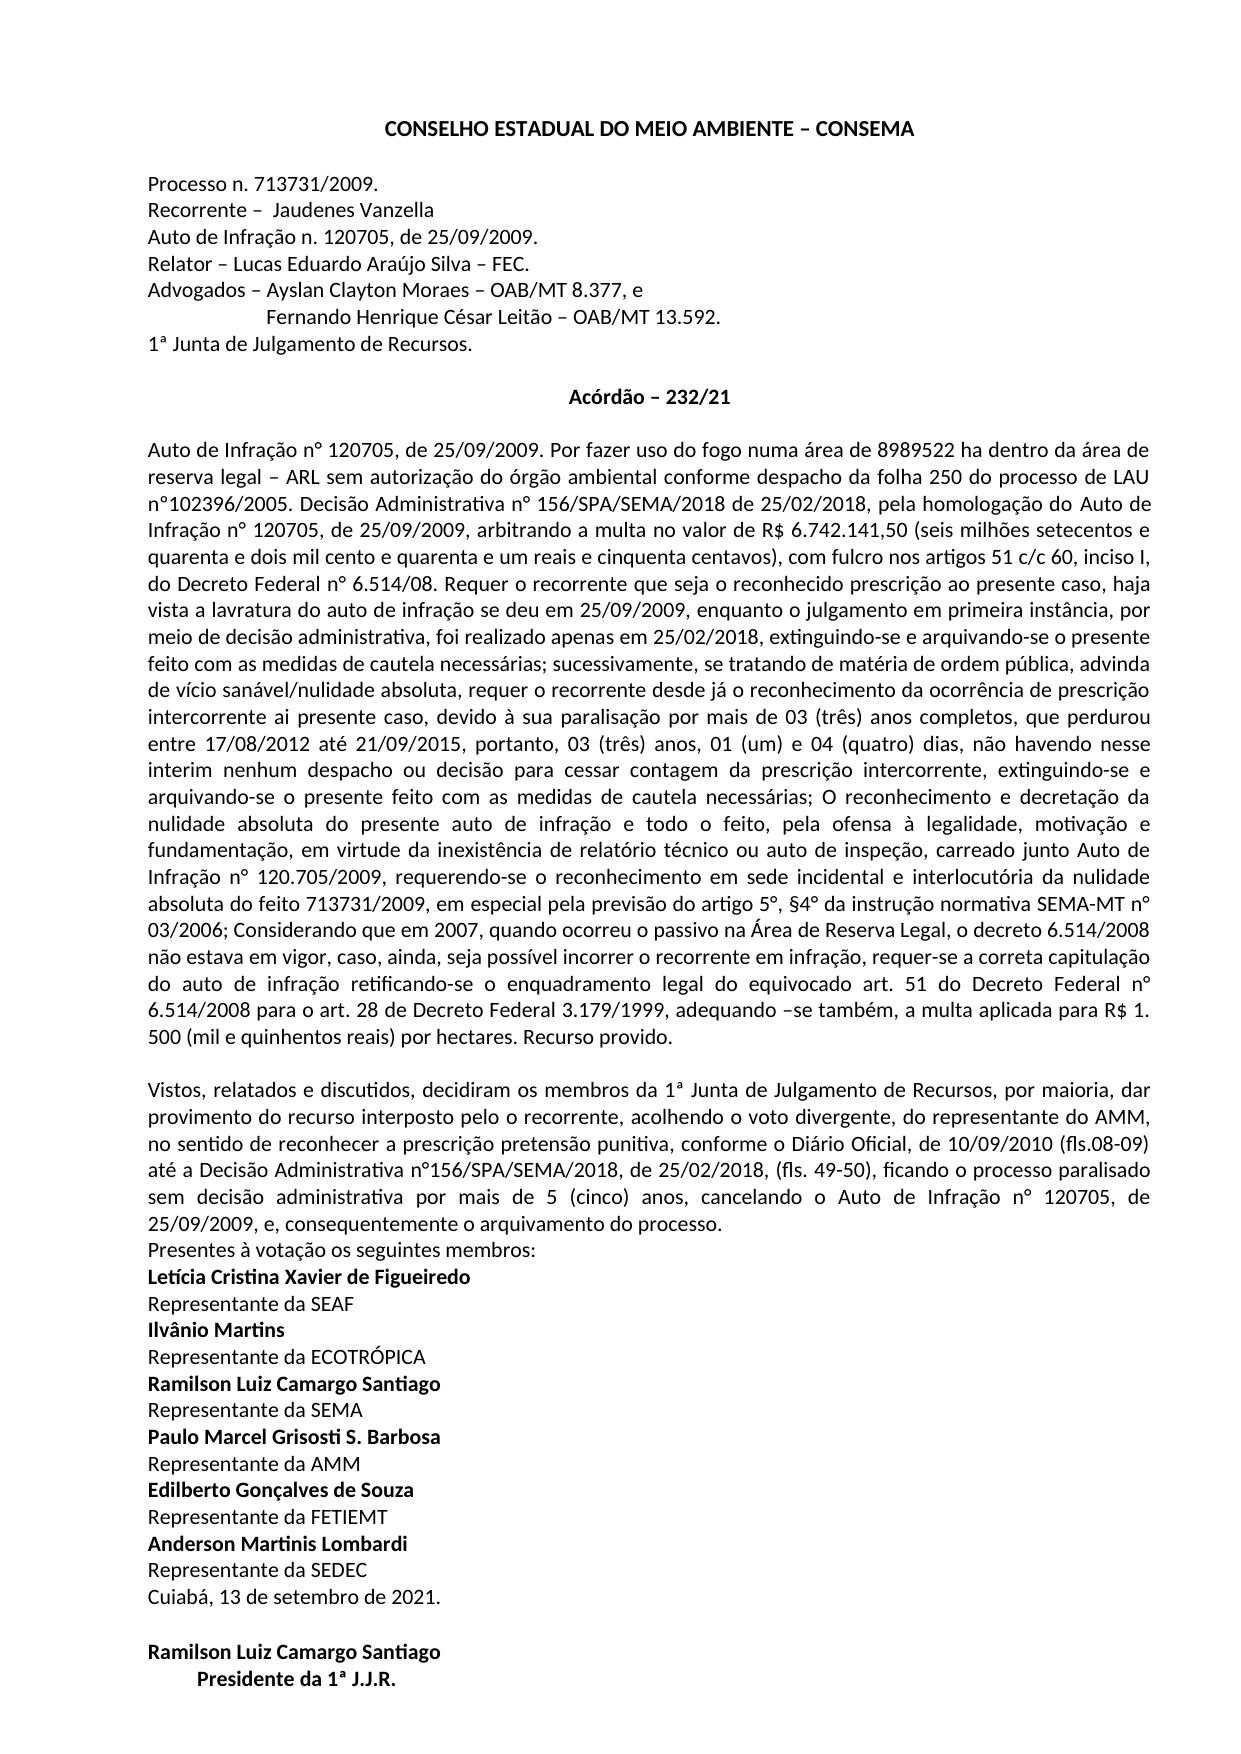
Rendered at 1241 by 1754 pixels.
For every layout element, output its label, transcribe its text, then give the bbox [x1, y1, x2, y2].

text Representante da SEAF [148, 1290, 1152, 1316]
text Relator – Lucas Eduardo Araújo Silva – FEC. [148, 250, 1152, 276]
text Ramilson Luiz Camargo Santiago [148, 1638, 1152, 1665]
text Auto de Infração n. 120705, de 25/09/2009. [148, 223, 1152, 250]
text Representante da SEMA [148, 1396, 1152, 1423]
text Representante da AMM [148, 1450, 1152, 1476]
text CONSELHO ESTADUAL DO MEIO AMBIENTE – CONSEMA [148, 114, 1152, 142]
text Ilvânio Martins [148, 1316, 1152, 1343]
text Paulo Marcel Grisosti S. Barbosa [148, 1423, 1152, 1450]
text Fernando Henrique César Leitão – OAB/MT 13.592. [148, 303, 1152, 330]
text Auto de Infração n° 120705, de 25/09/2009. Por fazer uso do fogo numa área de 8989522 ha dentro da área de reserva legal – ARL sem autorização do órgão ambiental conforme despacho da folha 250 do processo de LAU nº102396/2005. Decisão Administrativa n° 156/SPA/SEMA/2018 de 25/02/2018, pela homologação do Auto de Infração n° 120705, de 25/09/2009, arbitrando a multa no valor de R$ 6.742.141,50 (seis milhões setecentos e quarenta e dois mil cento e quarenta e um reais e cinquenta centavos), com fulcro nos artigos 51 c/c 60, inciso I, do Decreto Federal n° 6.514/08. Requer o recorrente que seja o reconhecido prescrição ao presente caso, haja vista a lavratura do auto de infração se deu em 25/09/2009, enquanto o julgamento em primeira instância, por meio de decisão administrativa, foi realizado apenas em 25/02/2018, extinguindo-se e arquivando-se o presente feito com as medidas de cautela necessárias; sucessivamente, se tratando de matéria de ordem pública, advinda de vício sanável/nulidade absoluta, requer o recorrente desde já o reconhecimento da ocorrência de prescrição intercorrente ai presente caso, devido à sua paralisação por mais de 03 (três) anos completos, que perdurou entre 17/08/2012 até 21/09/2015, portanto, 03 (três) anos, 01 (um) e 04 (quatro) dias, não havendo nesse interim nenhum despacho ou decisão para cessar contagem da prescrição intercorrente, extinguindo-se e arquivando-se o presente feito com as medidas de cautela necessárias; O reconhecimento e decretação da nulidade absoluta do presente auto de infração e todo o feito, pela ofensa à legalidade, motivação e fundamentação, em virtude da inexistência de relatório técnico ou auto de inspeção, carreado junto Auto de Infração n° 120.705/2009, requerendo-se o reconhecimento em sede incidental e interlocutória da nulidade absoluta do feito 713731/2009, em especial pela previsão do artigo 5°, §4° da instrução normativa SEMA-MT n° 03/2006; Considerando que em 2007, quando ocorreu o passivo na Área de Reserva Legal, o decreto 6.514/2008 não estava em vigor, caso, ainda, seja possível incorrer o recorrente em infração, requer-se a correta capitulação do auto de infração retificando-se o enquadramento legal do equivocado art. 51 do Decreto Federal n° 6.514/2008 para o art. 28 de Decreto Federal 3.179/1999, adequando –se também, a multa aplicada para R$ 1. 500 (mil e quinhentos reais) por hectares. Recurso provido. [148, 436, 1152, 1050]
text Acórdão – 232/21 [148, 383, 1152, 410]
text Ramilson Luiz Camargo Santiago [148, 1370, 1152, 1396]
text Letícia Cristina Xavier de Figueiredo [148, 1263, 1152, 1290]
text Cuiabá, 13 de setembro de 2021. [148, 1583, 1152, 1610]
text Representante da FETIEMT [148, 1503, 1152, 1530]
text Representante da ECOTRÓPICA [148, 1343, 1152, 1370]
text Processo n. 713731/2009. [148, 170, 1152, 196]
text Anderson Martinis Lombardi [148, 1530, 1152, 1556]
text Presentes à votação os seguintes membros: [148, 1236, 1152, 1263]
text Advogados – Ayslan Clayton Moraes – OAB/MT 8.377, e [148, 276, 1152, 303]
text Presidente da 1ª J.J.R. [148, 1665, 1152, 1692]
text Recorrente – Jaudenes Vanzella [148, 196, 1152, 223]
text Edilberto Gonçalves de Souza [148, 1476, 1152, 1503]
text Representante da SEDEC [148, 1556, 1152, 1583]
text 1ª Junta de Julgamento de Recursos. [148, 330, 1152, 356]
text Vistos, relatados e discutidos, decidiram os membros da 1ª Junta de Julgamento de Recursos, por maioria, dar provimento do recurso interposto pelo o recorrente, acolhendo o voto divergente, do representante do AMM, no sentido de reconhecer a prescrição pretensão punitiva, conforme o Diário Oficial, de 10/09/2010 (fls.08-09) até a Decisão Administrativa n°156/SPA/SEMA/2018, de 25/02/2018, (fls. 49-50), ficando o processo paralisado sem decisão administrativa por mais de 5 (cinco) anos, cancelando o Auto de Infração n° 120705, de 25/09/2009, e, consequentemente o arquivamento do processo. [148, 1076, 1152, 1236]
